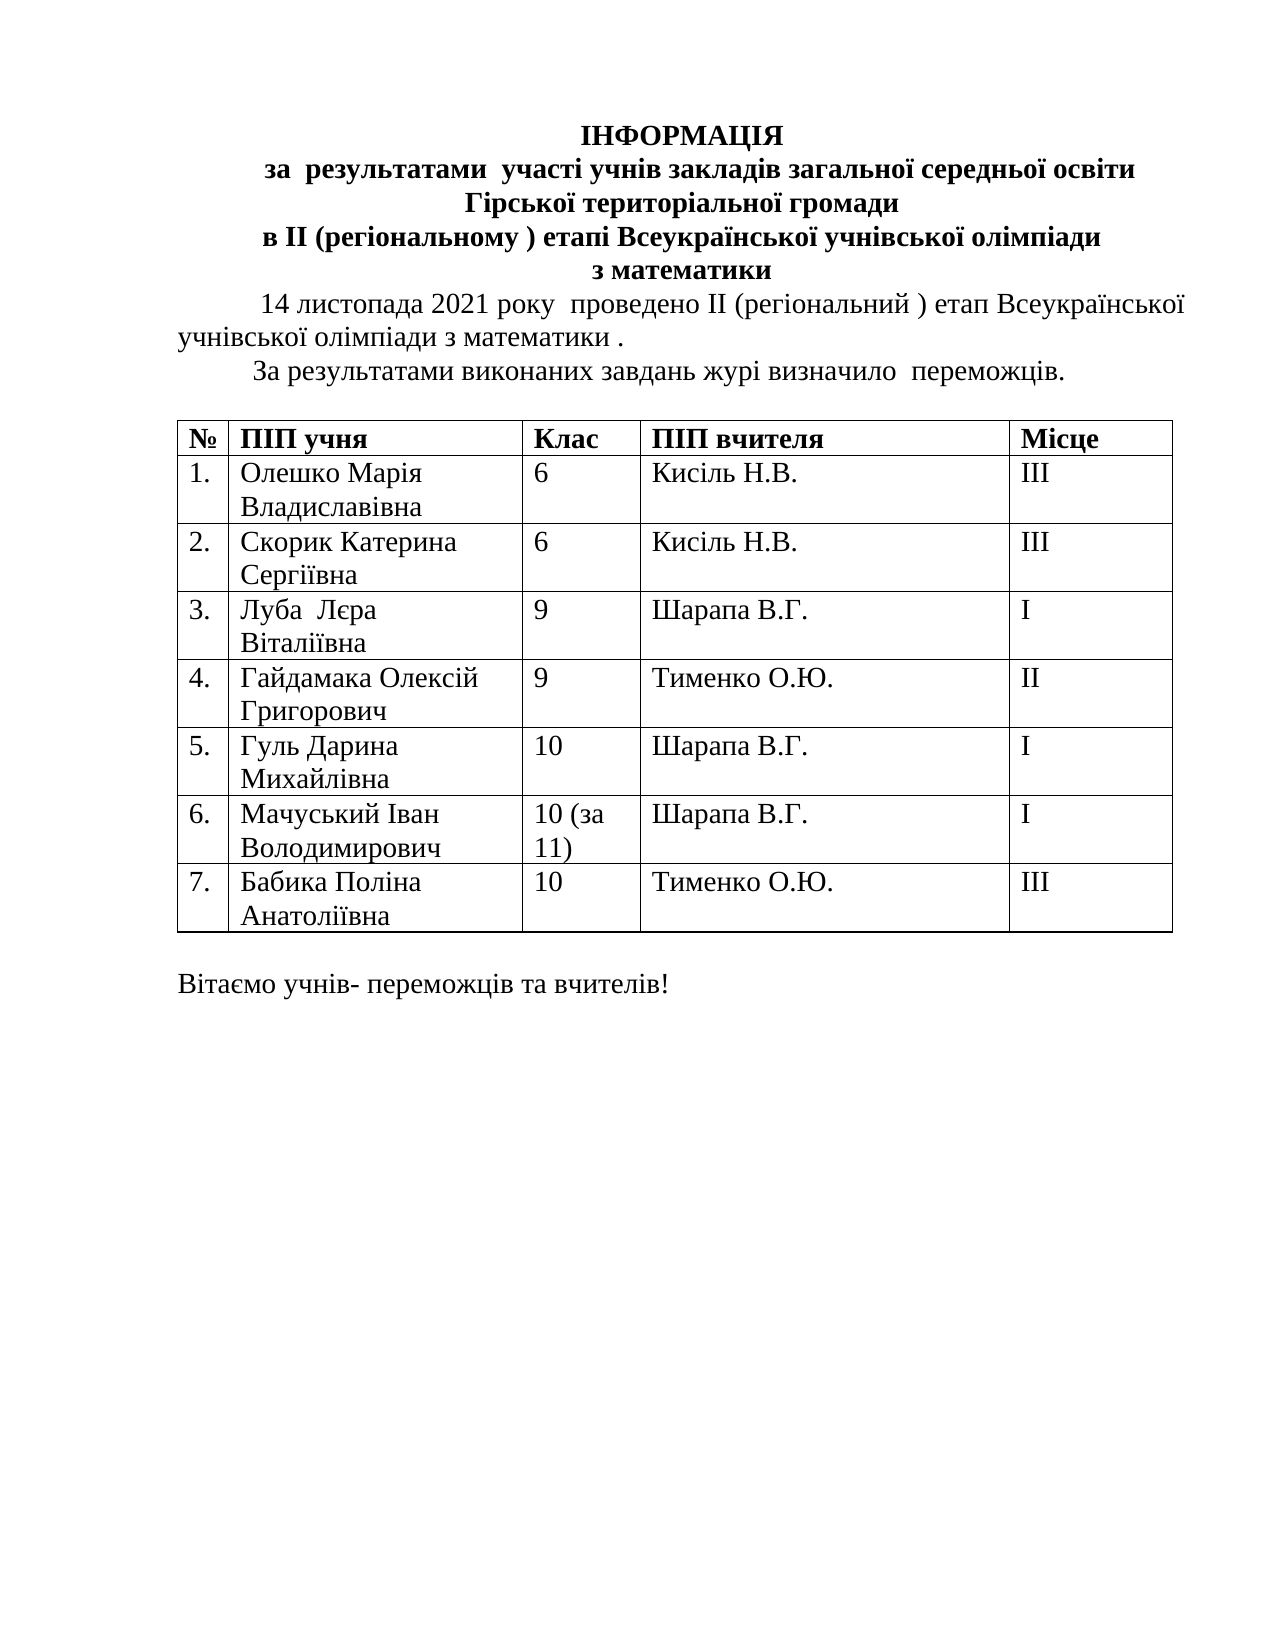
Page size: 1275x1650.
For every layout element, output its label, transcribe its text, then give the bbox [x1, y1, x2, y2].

table_header № [178, 421, 228, 454]
table_cell 5. [178, 728, 228, 795]
table_cell Бабика Поліна Анатоліївна [229, 864, 522, 931]
table_cell Луба Лєра Віталіївна [229, 592, 522, 659]
table_cell 6 [523, 524, 640, 591]
table_cell Кисіль Н.В. [641, 456, 1009, 523]
table_header Клас [523, 421, 640, 454]
table_cell 7. [178, 864, 228, 931]
text За результатами виконаних завдань журі визначило переможців. [177, 353, 1186, 386]
table_cell 9 [523, 660, 640, 727]
table_cell Шарапа В.Г. [641, 728, 1009, 795]
table_cell 1. [178, 456, 228, 523]
text в II (регіональному ) етапі Всеукраїнської учнівської олімпіади [177, 219, 1186, 252]
table_cell I [1010, 728, 1172, 795]
table_cell II [1010, 660, 1172, 727]
table_cell Тименко О.Ю. [641, 660, 1009, 727]
table_cell Шарапа В.Г. [641, 592, 1009, 659]
table_cell Гуль Дарина Михайлівна [229, 728, 522, 795]
text з математики [177, 252, 1186, 286]
table_cell III [1010, 456, 1172, 523]
table_cell 10 (за 11) [523, 796, 640, 863]
table_header ПІП учня [229, 421, 522, 454]
table_cell 6 [523, 456, 640, 523]
table_cell 3. [178, 592, 228, 659]
table_cell 10 [523, 864, 640, 931]
table_cell 6. [178, 796, 228, 863]
text 14 листопада 2021 року проведено ІІ (регіональний ) етап Всеукраїнської учнівської олімпіади з математики . [177, 286, 1186, 353]
table_cell Мачуський Іван Володимирович [229, 796, 522, 863]
table_cell I [1010, 592, 1172, 659]
table_cell Гайдамака Олексій Григорович [229, 660, 522, 727]
text Вітаємо учнів- переможців та вчителів! [177, 966, 1186, 999]
text ІНФОРМАЦІЯ [177, 118, 1186, 152]
table_cell Шарапа В.Г. [641, 796, 1009, 863]
table_header ПІП вчителя [641, 421, 1009, 454]
table_cell Олешко Марія Владиславівна [229, 456, 522, 523]
table_cell Кисіль Н.В. [641, 524, 1009, 591]
table_cell I [1010, 796, 1172, 863]
table_cell 2. [178, 524, 228, 591]
table_cell Тименко О.Ю. [641, 864, 1009, 931]
table_header Місце [1010, 421, 1172, 454]
table_cell 9 [523, 592, 640, 659]
table_cell III [1010, 524, 1172, 591]
text за результатами участі учнів закладів загальної середньої освіти Гірської територіальної громади [177, 152, 1186, 219]
table_cell 10 [523, 728, 640, 795]
table_cell III [1010, 864, 1172, 931]
table_cell Скорик Катерина Сергіївна [229, 524, 522, 591]
table_cell 4. [178, 660, 228, 727]
